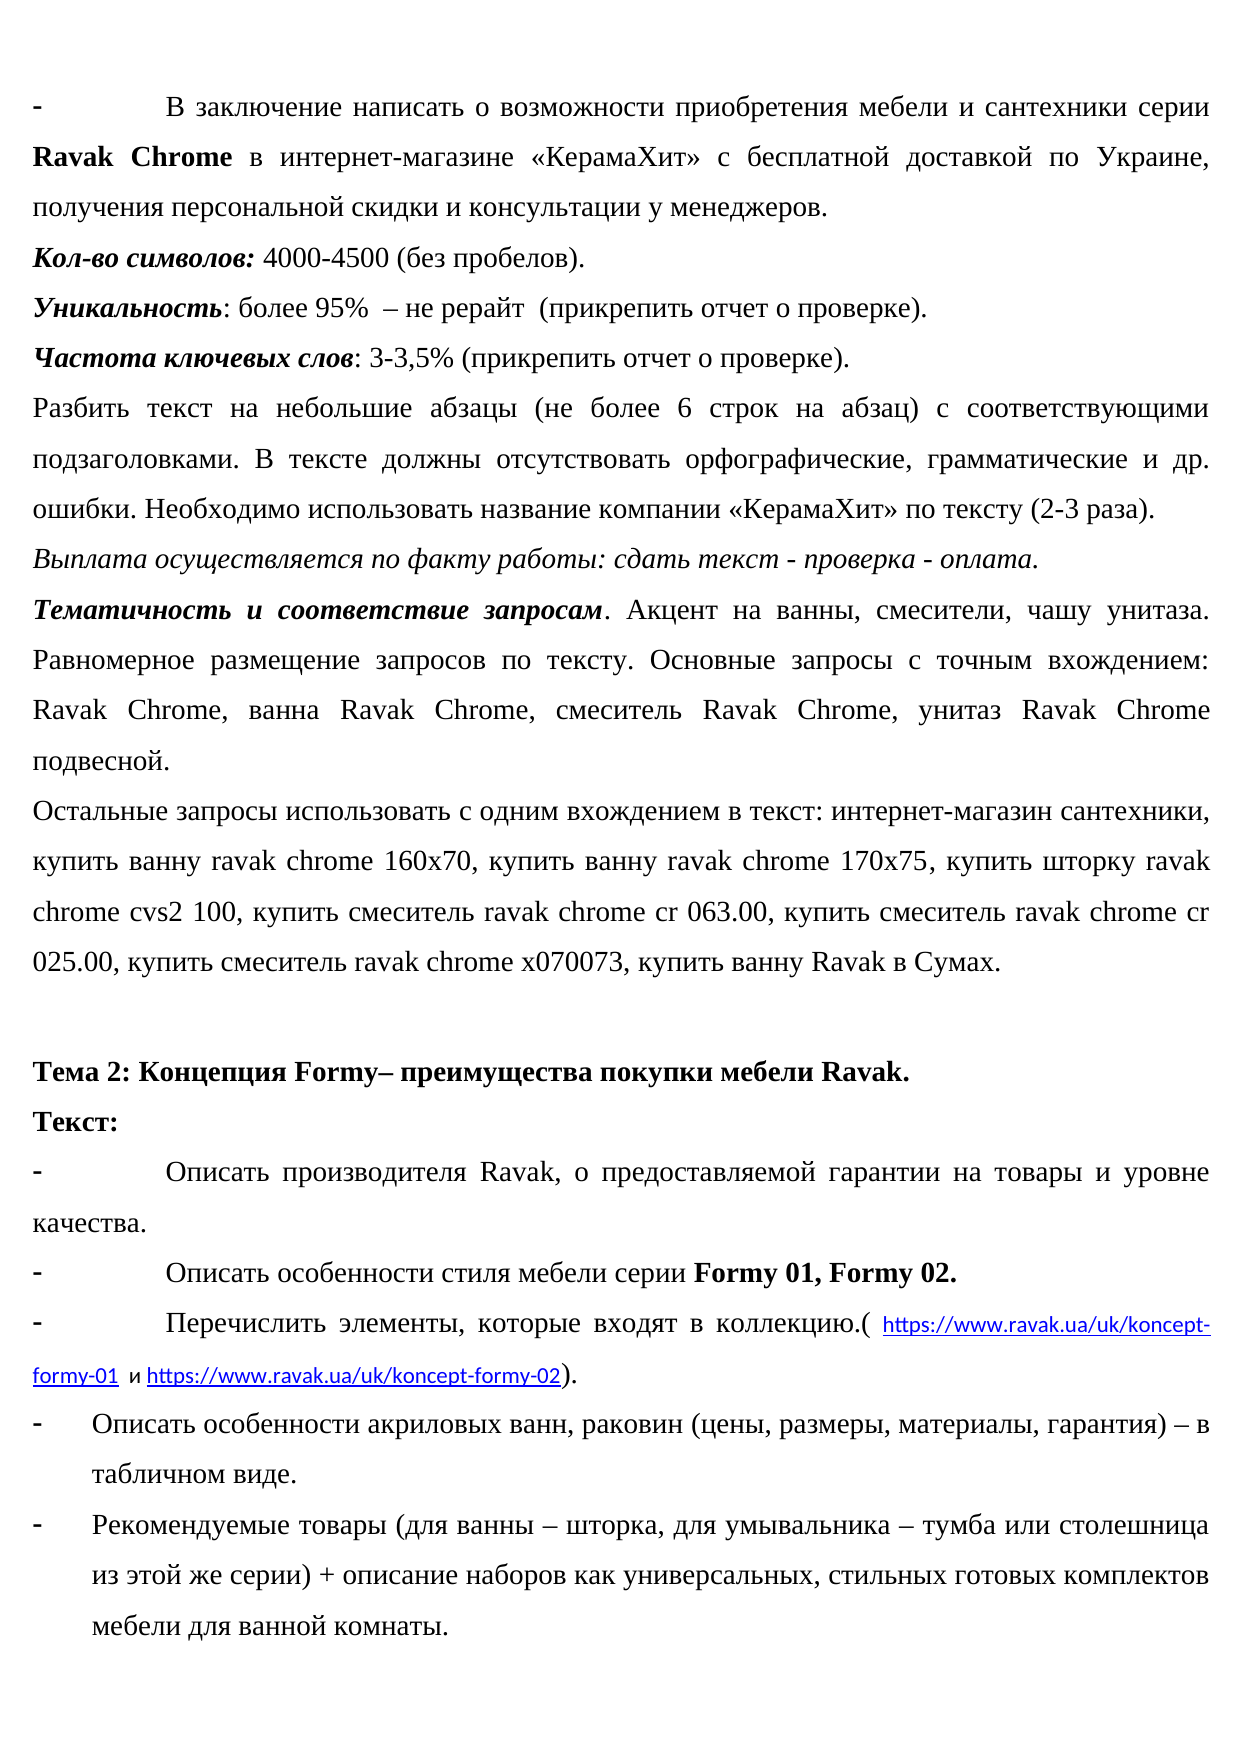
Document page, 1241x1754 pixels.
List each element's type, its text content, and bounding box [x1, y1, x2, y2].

text Уникальность: более 95% – не рерайт (прикрепить отчет о проверке). [32, 290, 1211, 323]
text Остальные запросы использовать с одним вхождением в текст: интернет-магазин сантехники, купить ванну ravak chrome 160x70, купить ванну ravak chrome 170x75, купить шторку ravak chrome cvs2 100, купить смеситель ravak chrome cr 063.00, купить смеситель ravak chrome cr 025.00, купить смеситель ravak chrome x070073, купить ванну Ravak в Сумах. [32, 793, 1211, 978]
text Кол-во символов: 4000-4500 (без пробелов). [32, 240, 1211, 273]
list Перечислить элементы, которые входят в коллекцию.( https://www.ravak.ua/uk/koncept-formy-01 и https://www.ravak.ua/uk/koncept-formy-02). [32, 1306, 1211, 1389]
list Описать особенности акриловых ванн, раковин (цены, размеры, материалы, гарантия) – в табличном виде. [32, 1406, 1211, 1490]
text Выплата осуществляется по факту работы: сдать текст - проверка - оплата. [32, 542, 1211, 575]
text Частота ключевых слов: 3-3,5% (прикрепить отчет о проверке). [32, 340, 1211, 374]
list Описать особенности стиля мебели серии Formy 01, Formy 02. [32, 1255, 1211, 1289]
text Разбить текст на небольшие абзацы (не более 6 строк на абзац) с соответствующими подзаголовками. В тексте должны отсутствовать орфографические, грамматические и др. ошибки. Необходимо использовать название компании «КерамаХит» по тексту (2-3 раза). [32, 391, 1211, 525]
text Текст: [32, 1104, 1211, 1138]
list Описать производителя Ravak, о предоставляемой гарантии на товары и уровне качества. [32, 1154, 1211, 1238]
text Тематичность и соответствие запросам. Акцент на ванны, смесители, чашу унитаза. Равномерное размещение запросов по тексту. Основные запросы с точным вхождением: Ravak Chrome, ванна Ravak Chrome, смеситель Ravak Chrome, унитаз Ravak Chrome подвесной. [32, 592, 1211, 776]
list Рекомендуемые товары (для ванны – шторка, для умывальника – тумба или столешница из этой же серии) + описание наборов как универсальных, стильных готовых комплектов мебели для ванной комнаты. [32, 1507, 1211, 1641]
text Тема 2: Концепция Formy– преимущества покупки мебели Ravak. [32, 1054, 1211, 1087]
list В заключение написать о возможности приобретения мебели и сантехники серии Ravak Chrome в интернет-магазине «КерамаХит» с бесплатной доставкой по Украине, получения персональной скидки и консультации у менеджеров. [32, 89, 1211, 223]
